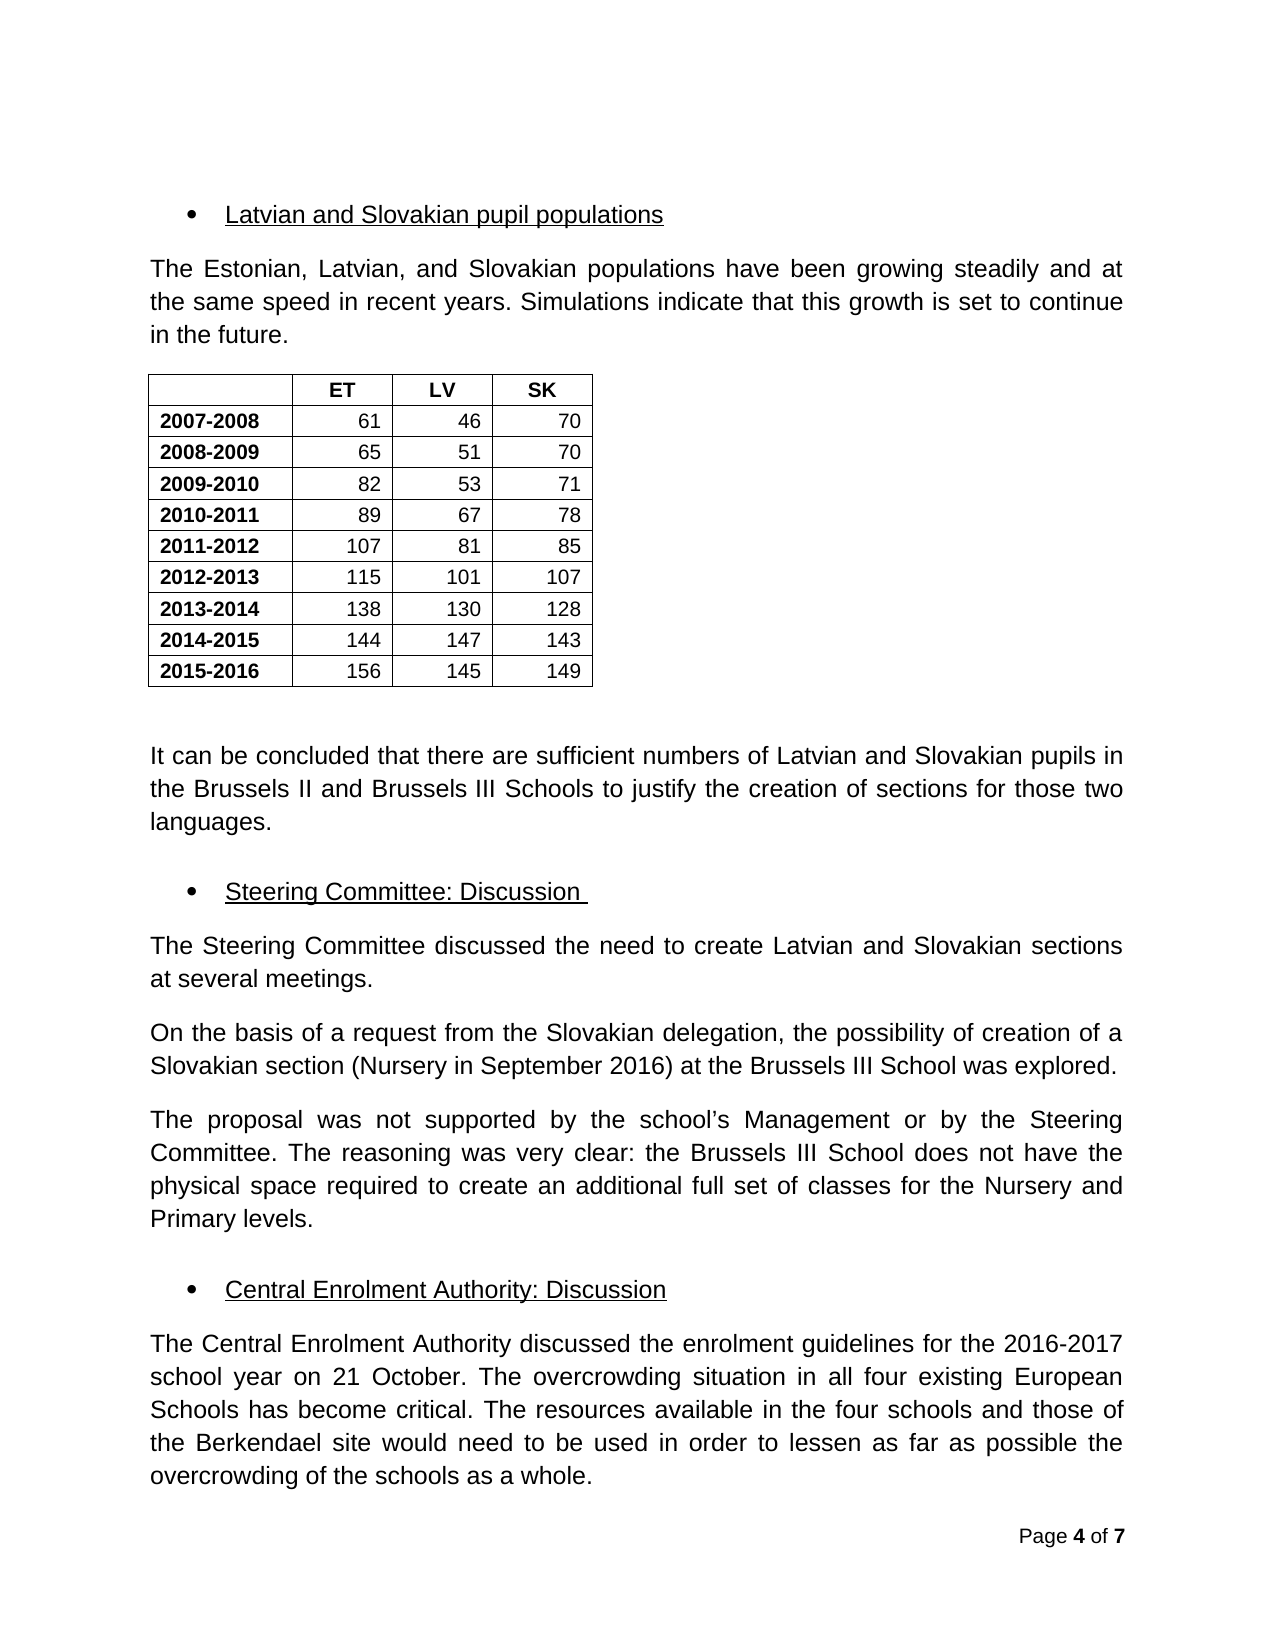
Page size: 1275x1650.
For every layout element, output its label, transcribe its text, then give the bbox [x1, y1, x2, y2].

table_cell 70 [493, 437, 592, 467]
table_cell 101 [393, 562, 492, 592]
table_cell 53 [393, 468, 492, 498]
table_cell 46 [393, 406, 492, 436]
table_cell 2009-2010 [149, 468, 292, 498]
table_cell 2013-2014 [149, 593, 292, 623]
table_cell 78 [493, 500, 592, 530]
table_cell 147 [393, 625, 492, 655]
table_cell 2010-2011 [149, 500, 292, 530]
text The Estonian, Latvian, and Slovakian populations have been growing steadily and at the same speed in recent years. Simulations indicate that this growth is set to continue in the future. [150, 253, 1125, 348]
table_cell 138 [293, 593, 392, 623]
table_cell 107 [293, 531, 392, 561]
table_cell 143 [493, 625, 592, 655]
list Central Enrolment Authority: Discussion [187, 1275, 1125, 1303]
table_cell 51 [393, 437, 492, 467]
table_cell 156 [293, 656, 392, 686]
table_cell 81 [393, 531, 492, 561]
text The Central Enrolment Authority discussed the enrolment guidelines for the 2016-2017 school year on 21 October. The overcrowding situation in all four existing European Schools has become critical. The resources available in the four schools and those of the Berkendael site would need to be used in order to lessen as far as possible the overcrowding of the schools as a whole. [150, 1329, 1125, 1489]
table_cell 61 [293, 406, 392, 436]
table_cell 2012-2013 [149, 562, 292, 592]
text On the basis of a request from the Slovakian delegation, the possibility of creation of a Slovakian section (Nursery in September 2016) at the Brussels III School was explored. [150, 1018, 1125, 1080]
table_cell 67 [393, 500, 492, 530]
list Steering Committee: Discussion [187, 877, 1125, 906]
table_cell 144 [293, 625, 392, 655]
table_cell 2008-2009 [149, 437, 292, 467]
table_cell 115 [293, 562, 392, 592]
text It can be concluded that there are sufficient numbers of Latvian and Slovakian pupils in the Brussels II and Brussels III Schools to justify the creation of sections for those two languages. [150, 741, 1125, 836]
table_cell 2007-2008 [149, 406, 292, 436]
table_cell 130 [393, 593, 492, 623]
table_header [149, 375, 292, 405]
table_cell 70 [493, 406, 592, 436]
table_header LV [393, 375, 492, 405]
table_cell 65 [293, 437, 392, 467]
table_header ET [293, 375, 392, 405]
table_cell 2015-2016 [149, 656, 292, 686]
table_header SK [493, 375, 592, 405]
table_cell 128 [493, 593, 592, 623]
table_cell 107 [493, 562, 592, 592]
table_cell 2014-2015 [149, 625, 292, 655]
table_cell 82 [293, 468, 392, 498]
table_cell 145 [393, 656, 492, 686]
table_cell 89 [293, 500, 392, 530]
table_cell 2011-2012 [149, 531, 292, 561]
text The proposal was not supported by the school’s Management or by the Steering Committee. The reasoning was very clear: the Brussels III School does not have the physical space required to create an additional full set of classes for the Nursery and Primary levels. [150, 1105, 1125, 1233]
table_cell 149 [493, 656, 592, 686]
table_cell 85 [493, 531, 592, 561]
text The Steering Committee discussed the need to create Latvian and Slovakian sections at several meetings. [150, 931, 1125, 993]
list Latvian and Slovakian pupil populations [187, 199, 1125, 228]
table_cell 71 [493, 468, 592, 498]
